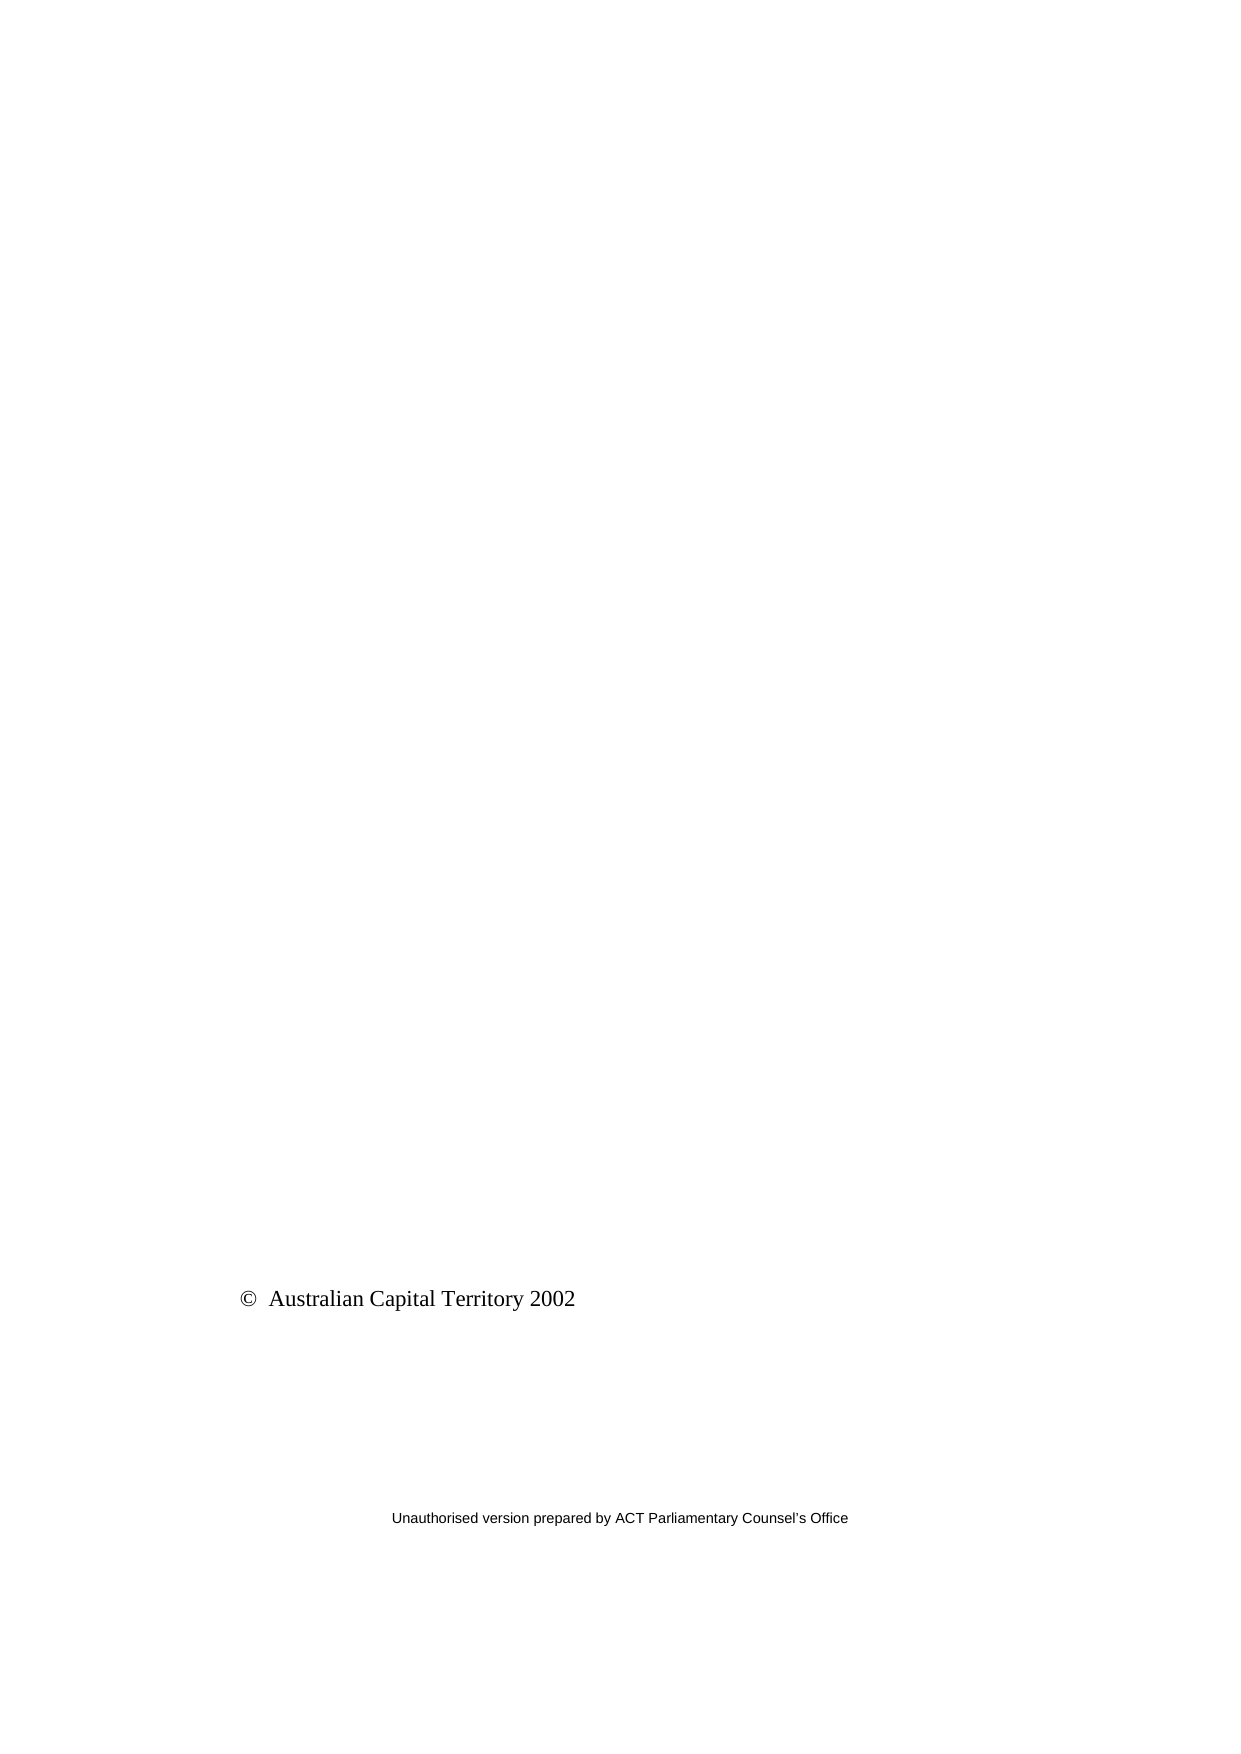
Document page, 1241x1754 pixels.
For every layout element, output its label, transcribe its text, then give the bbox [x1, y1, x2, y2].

text © Australian Capital Territory 2002 [239, 1285, 1001, 1312]
